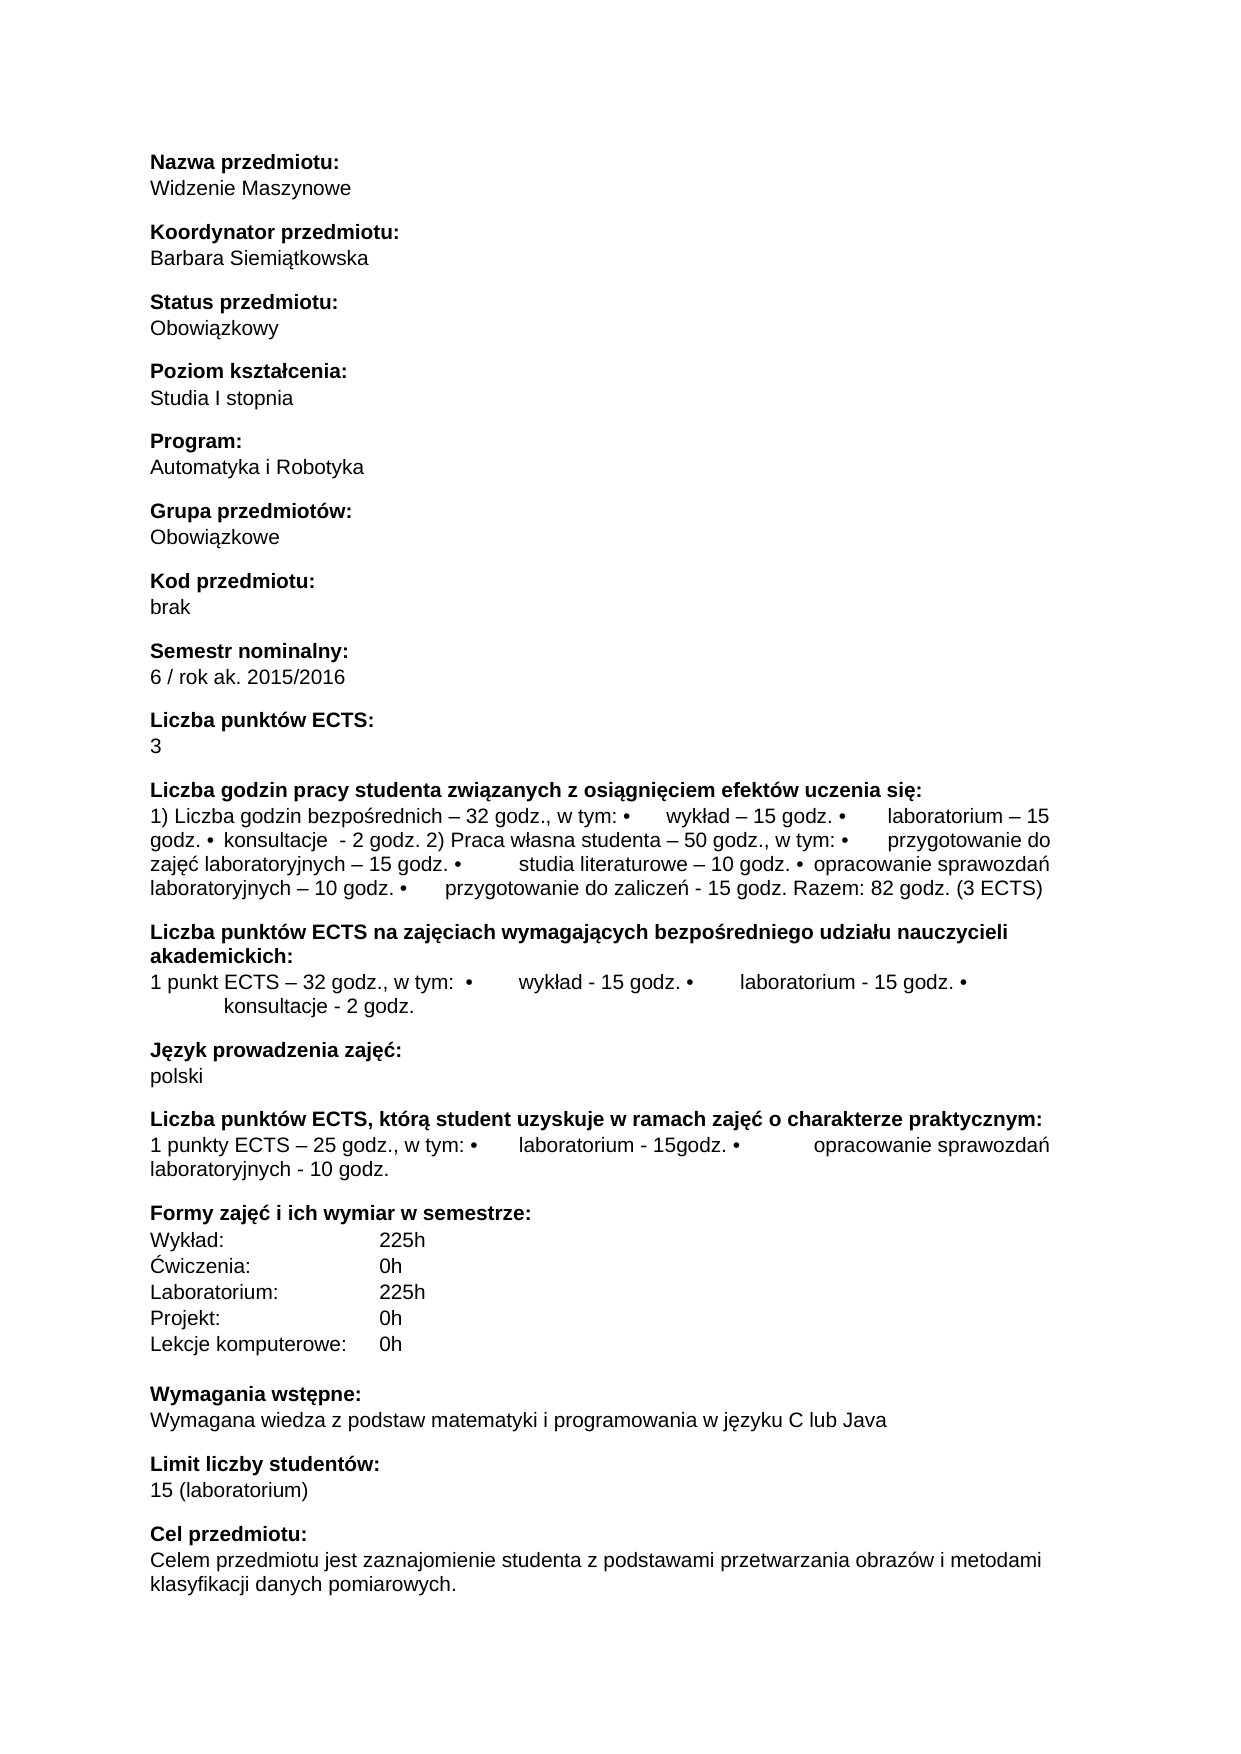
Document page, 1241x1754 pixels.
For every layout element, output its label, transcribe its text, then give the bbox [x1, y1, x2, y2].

table_header 225h [369, 1228, 597, 1252]
table_cell 0h [369, 1330, 597, 1356]
text Nazwa przedmiotu: [150, 150, 1090, 174]
text Obowiązkowy [150, 316, 1090, 339]
text Wymagania wstępne: [150, 1382, 1090, 1406]
text Liczba punktów ECTS: [150, 708, 1090, 732]
text Studia I stopnia [150, 385, 1090, 409]
table_cell Lekcje komputerowe: [140, 1332, 367, 1356]
text Widzenie Maszynowe [150, 176, 1090, 200]
text 1 punkty ECTS – 25 godz., w tym: • laboratorium - 15godz. • opracowanie sprawozdań laboratoryjnych - 10 godz. [150, 1133, 1090, 1181]
text Formy zajęć i ich wymiar w semestrze: [150, 1201, 1090, 1225]
table_header Wykład: [140, 1228, 367, 1252]
text Kod przedmiotu: [150, 569, 1090, 593]
text 3 [150, 734, 1090, 758]
table_cell Ćwiczenia: [140, 1254, 367, 1278]
text Wymagana wiedza z podstaw matematyki i programowania w języku C lub Java [150, 1408, 1090, 1432]
text Semestr nominalny: [150, 638, 1090, 662]
text 1) Liczba godzin bezpośrednich – 32 godz., w tym: • wykład – 15 godz. • laboratorium – 15 godz. • konsultacje - 2 godz. 2) Praca własna studenta – 50 godz., w tym: • przygotowanie do zajęć laboratoryjnych – 15 godz. • studia literaturowe – 10 godz. • opracowanie sprawozdań laboratoryjnych – 10 godz. • przygotowanie do zaliczeń - 15 godz. Razem: 82 godz. (3 ECTS) [150, 804, 1090, 900]
text Liczba punktów ECTS na zajęciach wymagających bezpośredniego udziału nauczycieli akademickich: [150, 920, 1090, 968]
text Automatyka i Robotyka [150, 455, 1090, 479]
text Barbara Siemiątkowska [150, 246, 1090, 270]
text Poziom kształcenia: [150, 359, 1090, 383]
text Koordynator przedmiotu: [150, 220, 1090, 244]
text 1 punkt ECTS – 32 godz., w tym: • wykład - 15 godz. • laboratorium - 15 godz. • konsultacje - 2 godz. [150, 970, 1090, 1018]
text Liczba punktów ECTS, którą student uzyskuje w ramach zajęć o charakterze praktycznym: [150, 1107, 1090, 1131]
table_cell 0h [369, 1304, 597, 1330]
table_cell Projekt: [140, 1306, 367, 1330]
text Liczba godzin pracy studenta związanych z osiągnięciem efektów uczenia się: [150, 778, 1090, 802]
text Limit liczby studentów: [150, 1452, 1090, 1476]
table_cell Laboratorium: [140, 1280, 367, 1304]
table_cell 0h [369, 1252, 597, 1278]
text 6 / rok ak. 2015/2016 [150, 664, 1090, 688]
text Celem przedmiotu jest zaznajomienie studenta z podstawami przetwarzania obrazów i metodami klasyfikacji danych pomiarowych. [150, 1547, 1090, 1595]
text Grupa przedmiotów: [150, 499, 1090, 523]
text polski [150, 1063, 1090, 1087]
table_cell 225h [369, 1278, 597, 1304]
text Cel przedmiotu: [150, 1521, 1090, 1545]
text Status przedmiotu: [150, 289, 1090, 313]
text Język prowadzenia zajęć: [150, 1037, 1090, 1061]
text Obowiązkowe [150, 525, 1090, 549]
text Program: [150, 429, 1090, 453]
text brak [150, 595, 1090, 619]
text 15 (laboratorium) [150, 1478, 1090, 1502]
